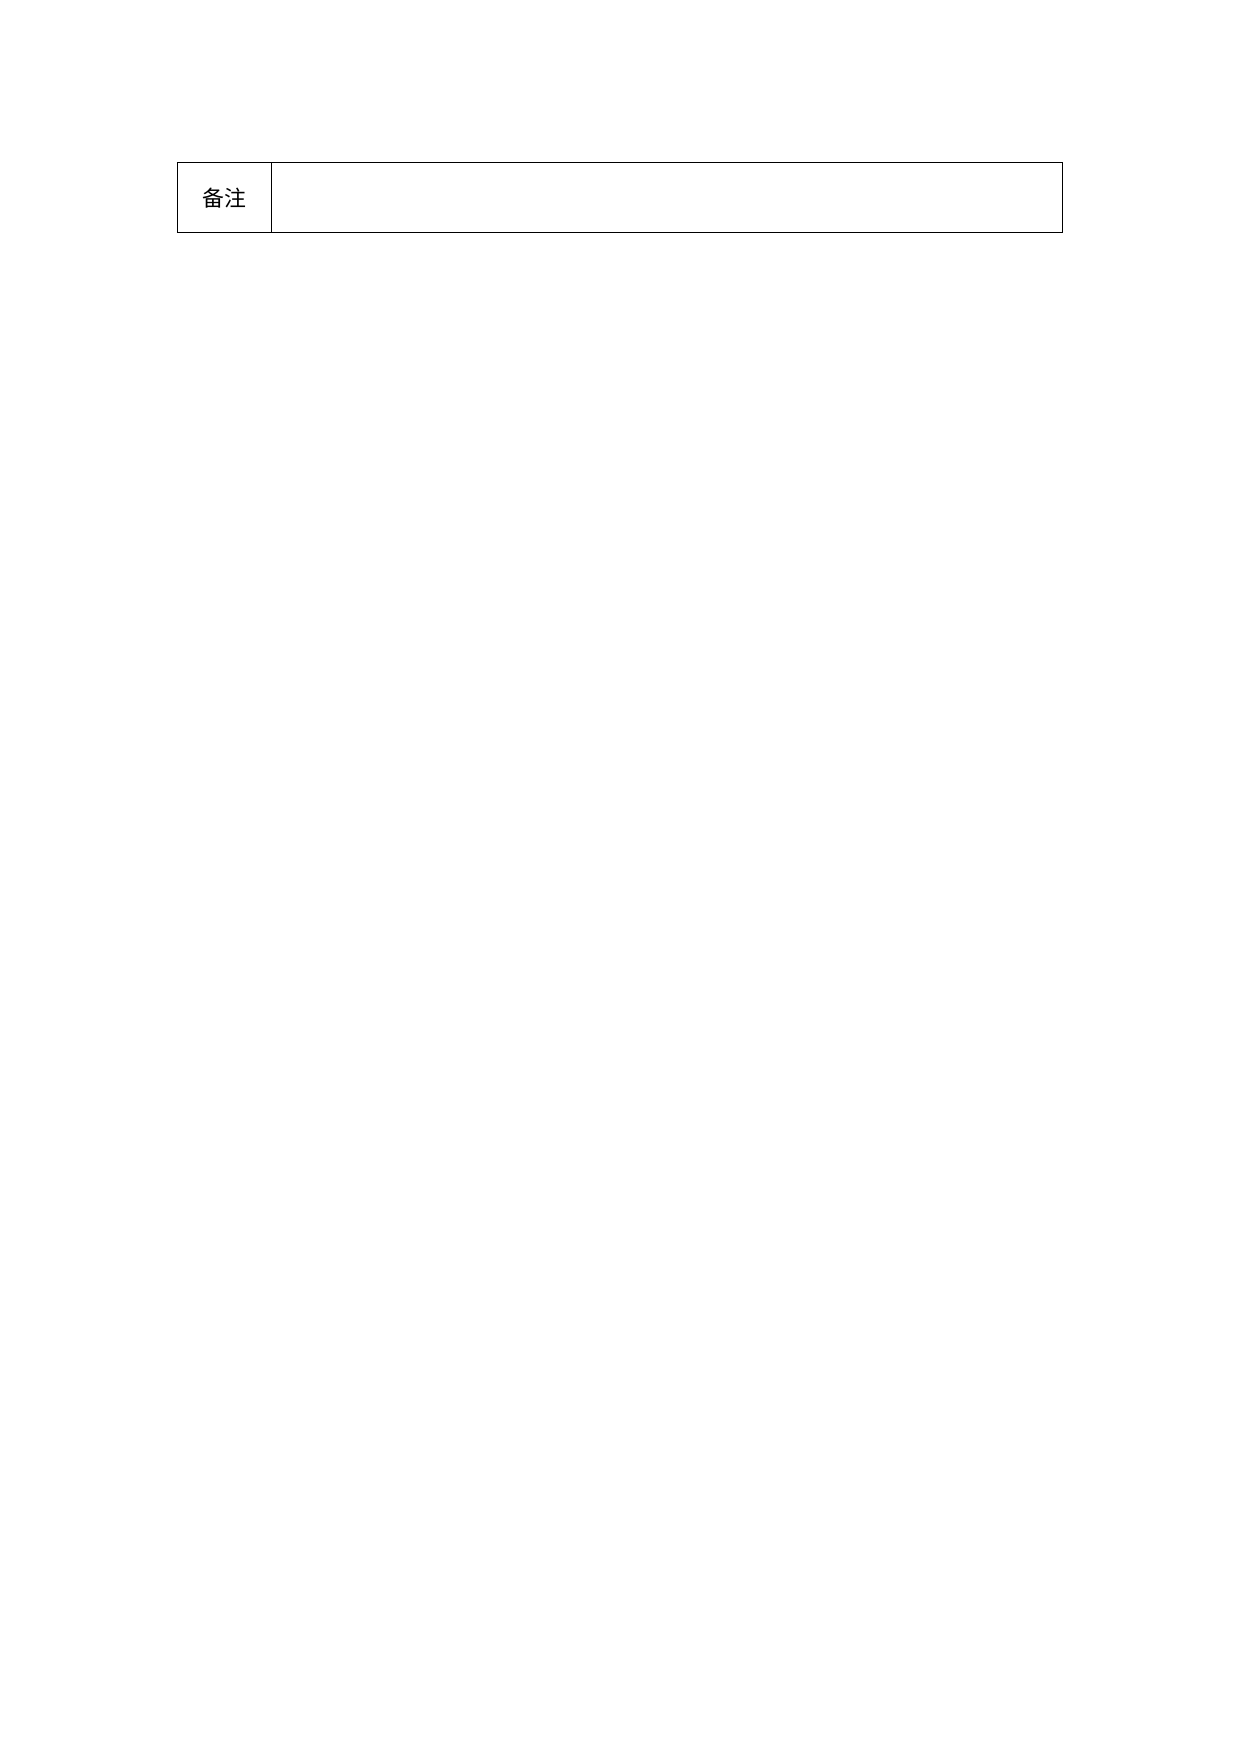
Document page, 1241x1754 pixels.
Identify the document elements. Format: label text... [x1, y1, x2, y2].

table_cell [272, 163, 1062, 232]
table_cell 备注 [178, 163, 271, 232]
